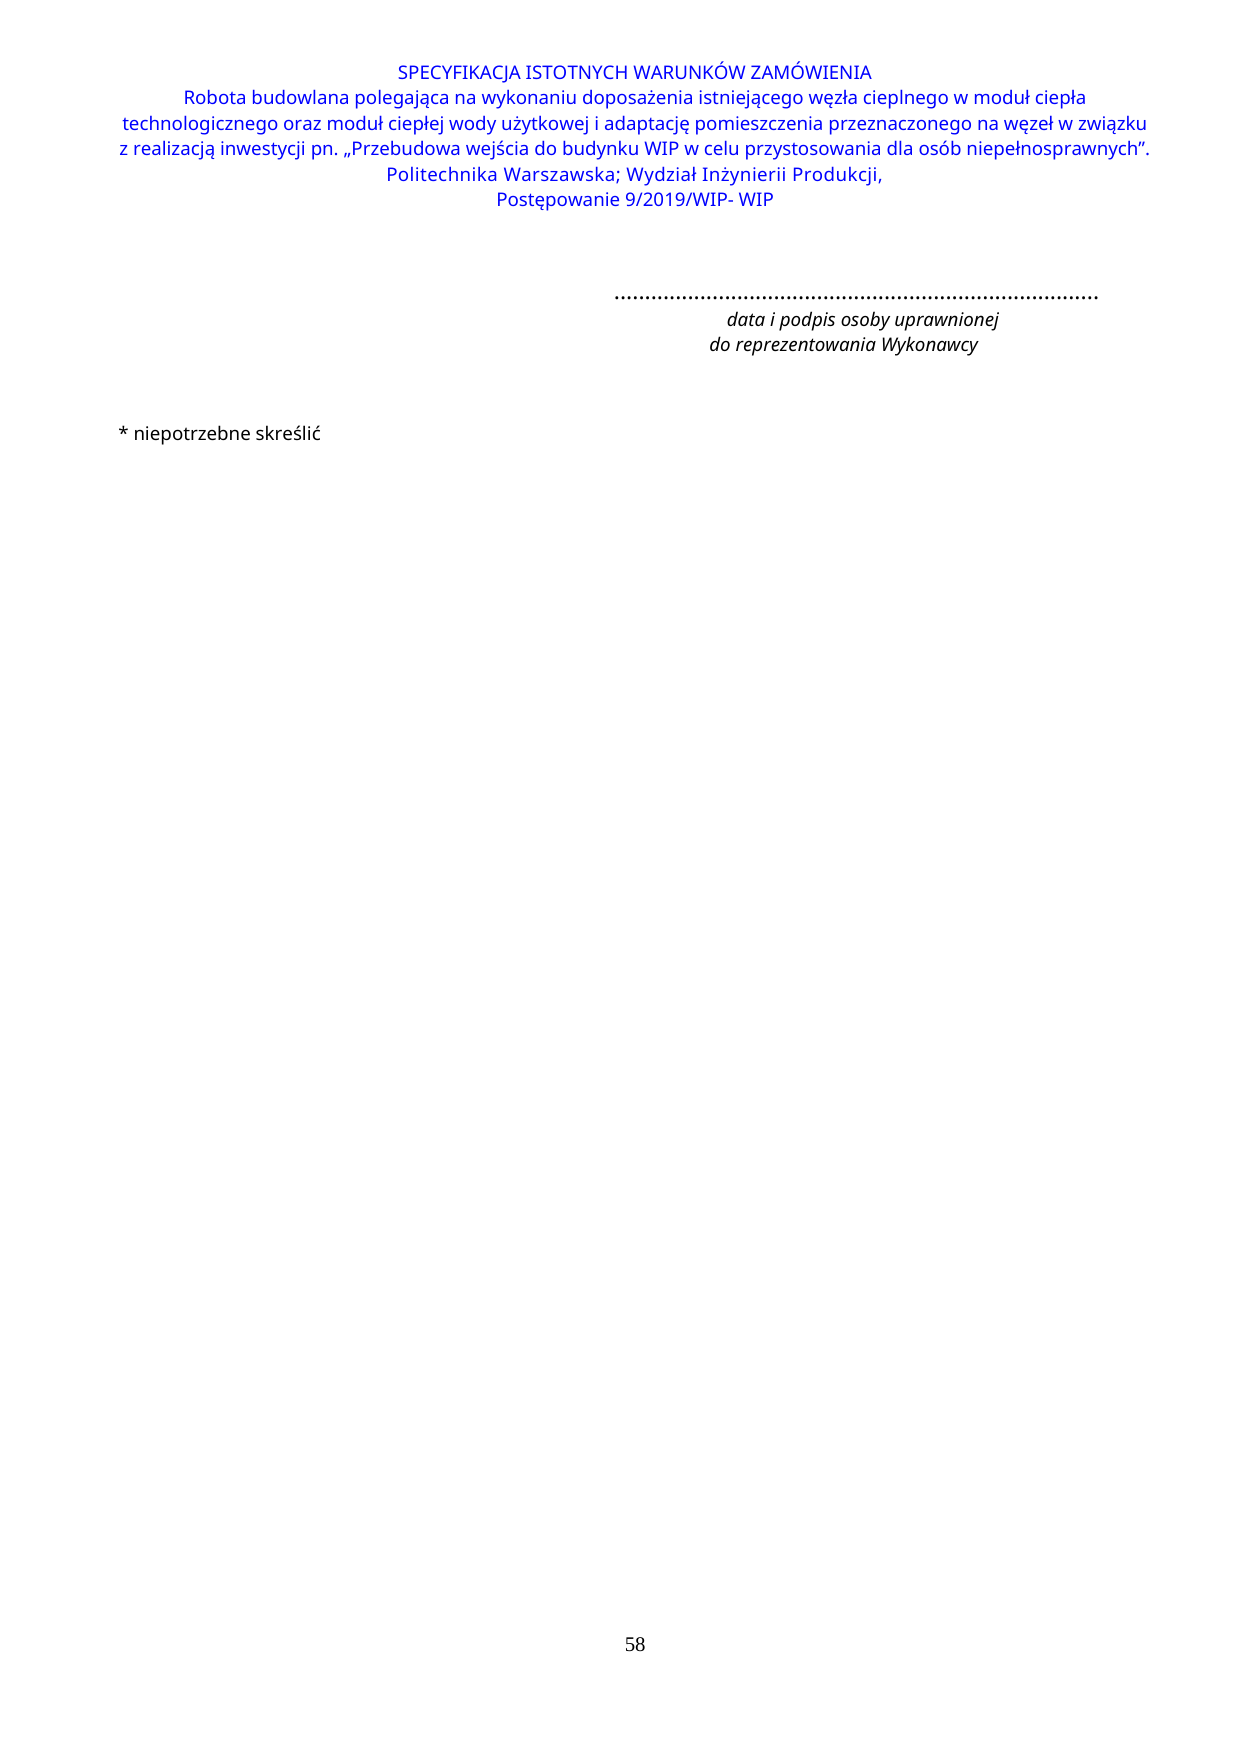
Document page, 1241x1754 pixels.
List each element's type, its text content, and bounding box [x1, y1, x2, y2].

text ............................................................................... [561, 275, 1152, 306]
text * niepotrzebne skreślićZałącznik do umowy nr ……………………. [118, 420, 1152, 446]
text data i podpis osoby uprawnionej [118, 306, 1152, 331]
text do reprezentowania Wykonawcy [118, 331, 1152, 357]
